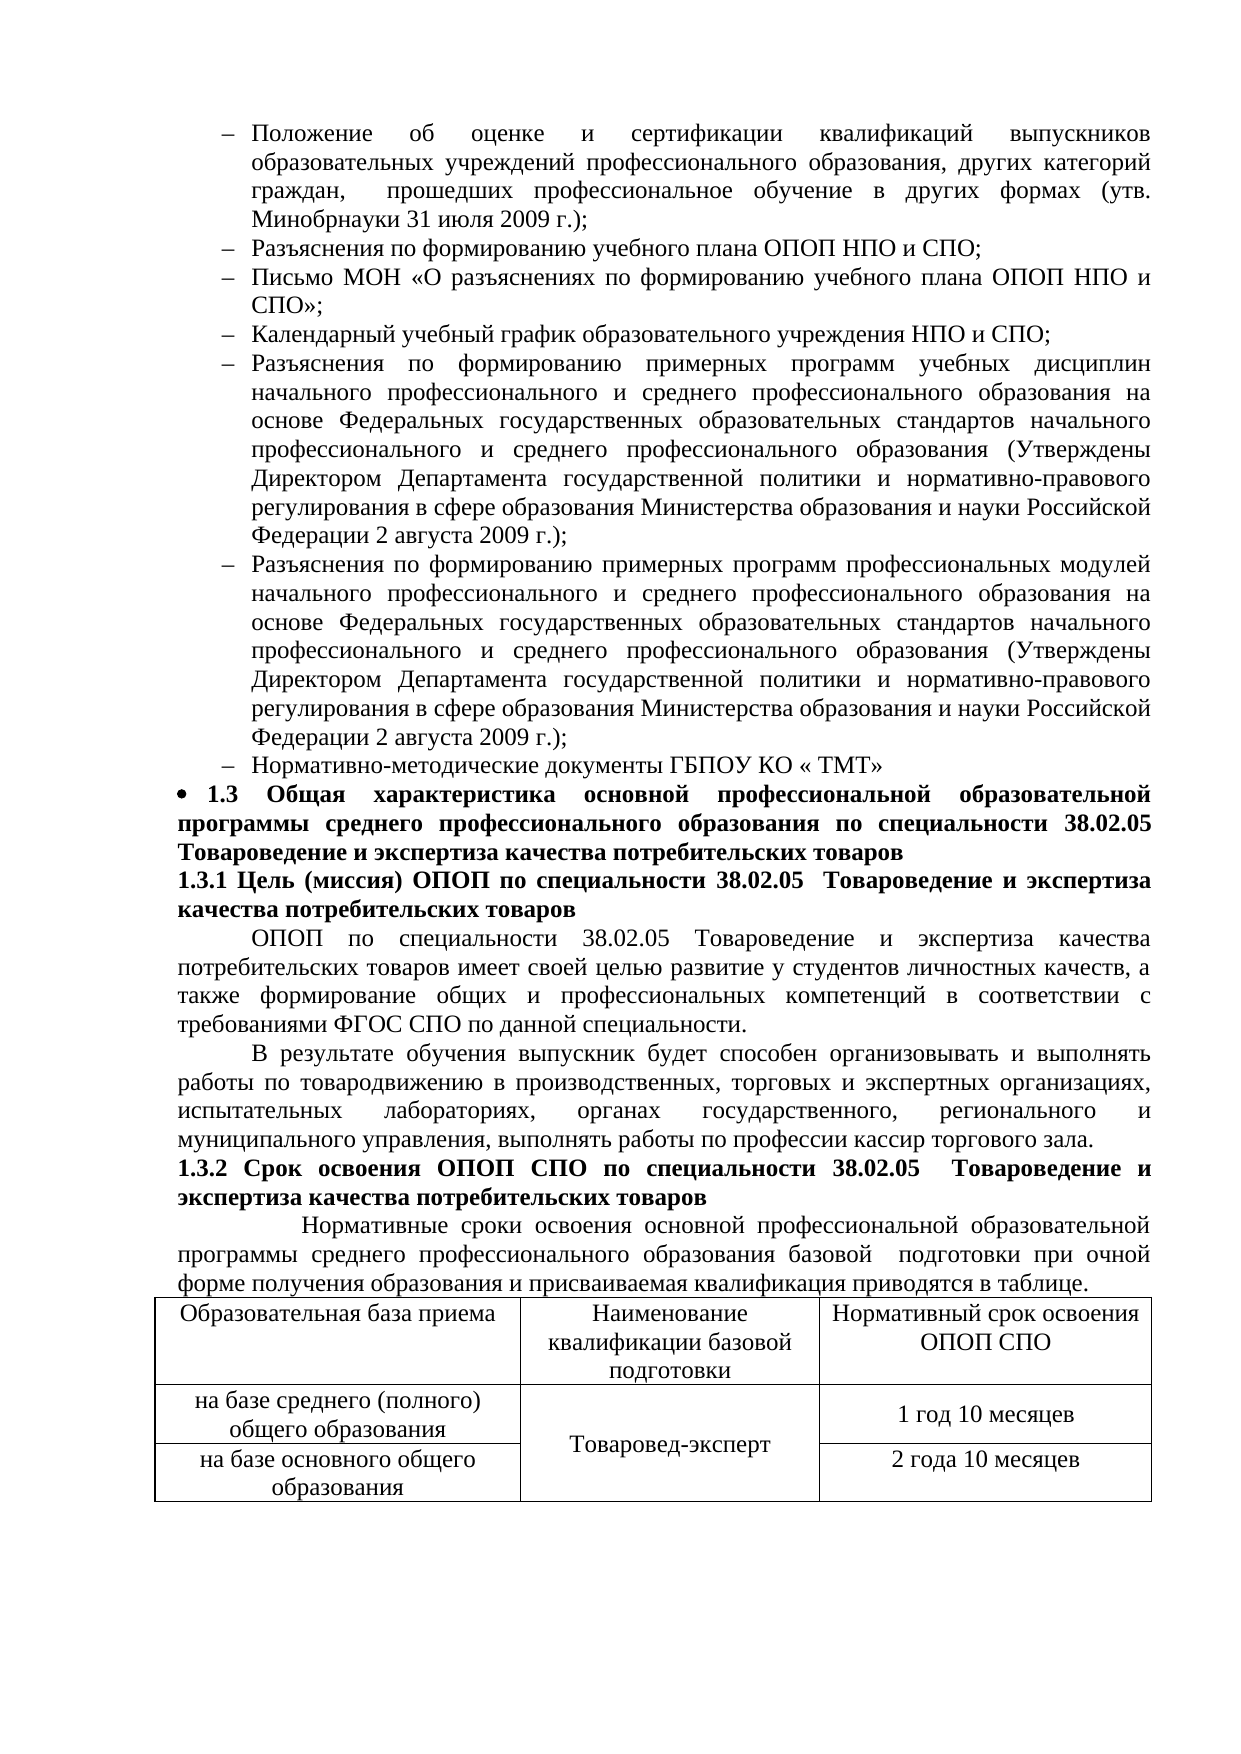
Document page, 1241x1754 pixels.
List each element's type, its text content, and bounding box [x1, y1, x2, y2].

text Нормативные сроки освоения основной профессиональной образовательной программы среднего профессионального образования базовой подготовки при очной форме получения образования и присваиваемая квалификация приводятся в таблице. [177, 1211, 1152, 1297]
list Нормативно-методические документы ГБПОУ КО « ТМТ» [222, 751, 1152, 779]
list Письмо МОН «О разъяснениях по формированию учебного плана ОПОП НПО и СПО»; [222, 262, 1152, 319]
table_cell 2 года 10 месяцев [820, 1444, 1151, 1501]
list 1.3 Общая характеристика основной профессиональной образовательной программы среднего профессионального образования по специальности 38.02.05 Товароведение и экспертиза качества потребительских товаров [177, 779, 1152, 866]
table_cell на базе основного общего образования [156, 1444, 520, 1501]
text 1.3.2 Срок освоения ОПОП СПО по специальности 38.02.05 Товароведение и экспертиза качества потребительских товаров [177, 1153, 1152, 1211]
text В результате обучения выпускник будет способен организовывать и выполнять работы по товародвижению в производственных, торговых и экспертных организациях, испытательных лабораториях, органах государственного, регионального и муниципального управления, выполнять работы по профессии кассир торгового зала. [177, 1038, 1152, 1153]
list Календарный учебный график образовательного учреждения НПО и СПО; [222, 319, 1152, 348]
list Разъяснения по формированию учебного плана ОПОП НПО и СПО; [222, 233, 1152, 262]
table_header Образовательная база приема [156, 1298, 520, 1384]
table_header Наименование квалификации базовой подготовки [521, 1298, 819, 1384]
table_cell Товаровед-эксперт [521, 1385, 819, 1501]
list Разъяснения по формированию примерных программ профессиональных модулей начального профессионального и среднего профессионального образования на основе Федеральных государственных образовательных стандартов начального профессионального и среднего профессионального образования (Утверждены Директором Департамента государственной политики и нормативно-правового регулирования в сфере образования Министерства образования и науки Российской Федерации 2 августа 2009 г.); [222, 549, 1152, 751]
text 1.3.1 Цель (миссия) ОПОП по специальности 38.02.05 Товароведение и экспертиза качества потребительских товаров [177, 866, 1152, 923]
text ОПОП по специальности 38.02.05 Товароведение и экспертиза качества потребительских товаров имеет своей целью развитие у студентов личностных качеств, а также формирование общих и профессиональных компетенций в соответствии с требованиями ФГОС СПО по данной специальности. [177, 923, 1152, 1038]
list Разъяснения по формированию примерных программ учебных дисциплин начального профессионального и среднего профессионального образования на основе Федеральных государственных образовательных стандартов начального профессионального и среднего профессионального образования (Утверждены Директором Департамента государственной политики и нормативно-правового регулирования в сфере образования Министерства образования и науки Российской Федерации 2 августа 2009 г.); [222, 348, 1152, 549]
table_cell 1 год 10 месяцев [820, 1385, 1151, 1443]
table_header Нормативный срок освоения ОПОП СПО [820, 1298, 1151, 1384]
list Положение об оценке и сертификации квалификаций выпускников образовательных учреждений профессионального образования, других категорий граждан, прошедших профессиональное обучение в других формах (утв. Минобрнауки 31 июля 2009 г.); [222, 118, 1152, 233]
table_cell на базе среднего (полного) общего образования [156, 1385, 520, 1443]
